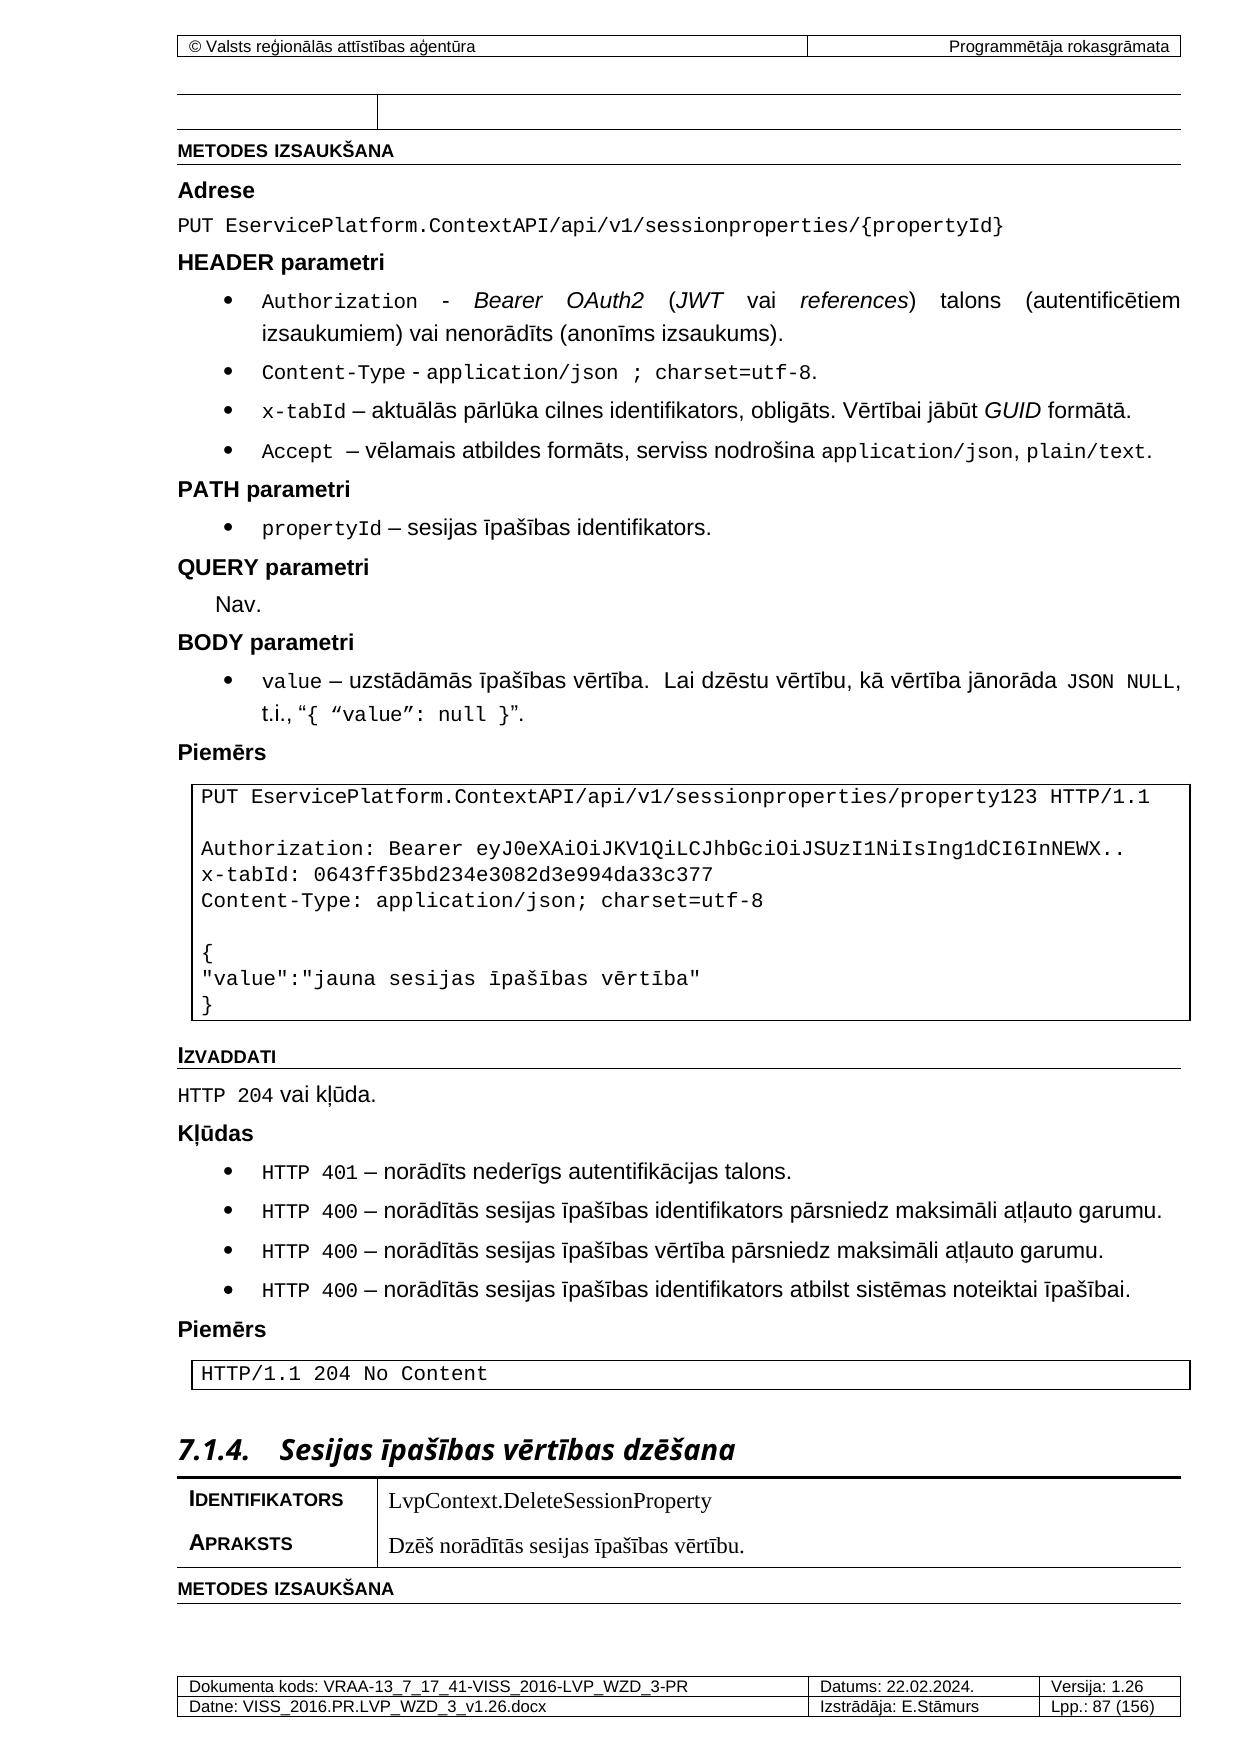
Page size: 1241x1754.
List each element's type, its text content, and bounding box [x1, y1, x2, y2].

text HTTP/1.1 204 No Content [193, 1361, 1189, 1389]
text metodes izsaukšana [177, 136, 1181, 164]
text "value":"jauna sesijas īpašības vērtība" [193, 965, 1189, 991]
list Kļūdas [177, 1120, 1181, 1147]
list Accept – vēlamais atbildes formāts, serviss nodrošina application/json, plain/text. [224, 437, 1181, 464]
list HTTP 400 – norādītās sesijas īpašības identifikators atbilst sistēmas noteiktai īpašībai. [224, 1276, 1181, 1304]
list x-tabId – aktuālās pārlūka cilnes identifikators, obligāts. Vērtībai jābūt GUID formātā. [224, 397, 1181, 425]
text Content-Type: application/json; charset=utf-8 [193, 887, 1189, 914]
text PUT EservicePlatform.ContextAPI/api/v1/sessionproperties/{propertyId} [177, 215, 1181, 238]
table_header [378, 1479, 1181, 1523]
subtitle Sesijas īpašības vērtības dzēšana [177, 1430, 1181, 1469]
text Nav. [177, 591, 1181, 618]
list HTTP 401 – norādīts nederīgs autentifikācijas talons. [224, 1158, 1181, 1186]
list Content-Type - application/json ; charset=utf-8. [224, 358, 1181, 386]
list Authorization - Bearer OAuth2 (JWT vai references) talons (autentificētiem izsaukumiem) vai nenorādīts (anonīms izsaukums). [224, 287, 1181, 346]
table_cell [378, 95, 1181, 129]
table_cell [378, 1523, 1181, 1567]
text PATH parametri [177, 476, 1181, 503]
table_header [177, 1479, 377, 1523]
list HTTP 400 – norādītās sesijas īpašības identifikators pārsniedz maksimāli atļauto garumu. [224, 1197, 1181, 1225]
text } [193, 991, 1189, 1020]
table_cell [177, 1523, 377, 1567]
text Authorization: Bearer eyJ0eXAiOiJKV1QiLCJhbGciOiJSUzI1NiIsIng1dCI6InNEWX.. [193, 835, 1189, 861]
text HTTP 204 vai kļūda. [177, 1081, 1181, 1108]
text metodes izsaukšana [177, 1574, 1181, 1603]
list propertyId – sesijas īpašības identifikators. [224, 514, 1181, 542]
list value – uzstādāmās īpašības vērtība. Lai dzēstu vērtību, kā vērtība jānorāda JSON NULL, t.i., “{ “value”: null }”. [224, 667, 1181, 728]
text Adrese [177, 177, 1181, 203]
text PUT EservicePlatform.ContextAPI/api/v1/sessionproperties/property123 HTTP/1.1 [193, 785, 1189, 810]
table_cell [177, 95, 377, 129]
list HTTP 400 – norādītās sesijas īpašības vērtība pārsniedz maksimāli atļauto garumu. [224, 1237, 1181, 1265]
text QUERY parametri [177, 553, 1181, 580]
list Piemērs [177, 1316, 1181, 1342]
text HEADER parametri [177, 249, 1181, 276]
text { [193, 939, 1189, 965]
text x-tabId: 0643ff35bd234e3082d3e994da33c377 [193, 861, 1189, 887]
list Piemērs [177, 739, 1181, 766]
text Izvaddati [177, 1042, 1181, 1068]
text BODY parametri [177, 629, 1181, 656]
